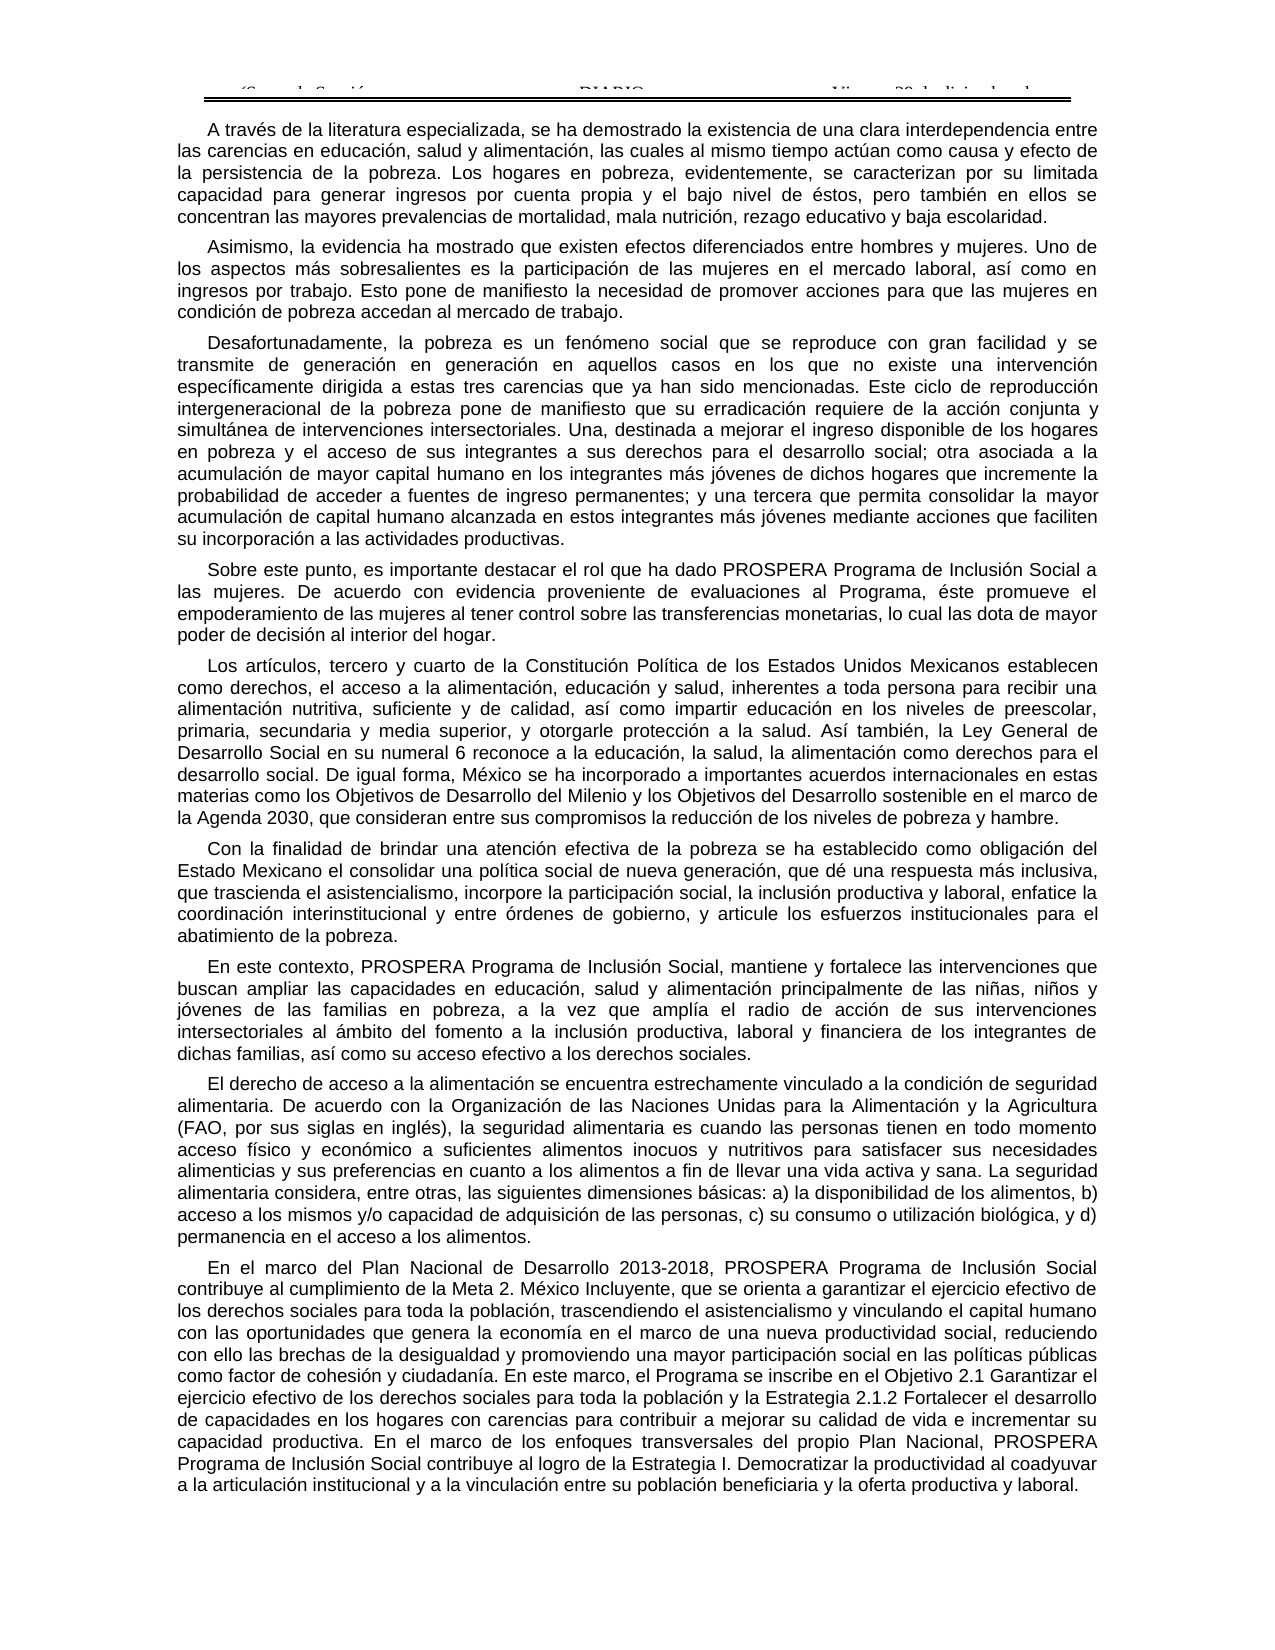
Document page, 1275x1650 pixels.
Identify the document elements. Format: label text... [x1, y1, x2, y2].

text En este contexto, PROSPERA Programa de Inclusión Social, mantiene y fortalece las intervenciones que buscan ampliar las capacidades en educación, salud y alimentación principalmente de las niñas, niños y jóvenes de las familias en pobreza, a la vez que amplía el radio de acción de sus intervenciones intersectoriales al ámbito del fomento a la inclusión productiva, laboral y financiera de los integrantes de dichas familias, así como su acceso efectivo a los derechos sociales. [177, 956, 1098, 1064]
text El derecho de acceso a la alimentación se encuentra estrechamente vinculado a la condición de seguridad alimentaria. De acuerdo con la Organización de las Naciones Unidas para la Alimentación y la Agricultura (FAO, por sus siglas en inglés), la seguridad alimentaria es cuando las personas tienen en todo momento acceso físico y económico a suficientes alimentos inocuos y nutritivos para satisfacer sus necesidades alimenticias y sus preferencias en cuanto a los alimentos a fin de llevar una vida activa y sana. La seguridad alimentaria considera, entre otras, las siguientes dimensiones básicas: a) la disponibilidad de los alimentos, b) acceso a los mismos y/o capacidad de adquisición de las personas, c) su consumo o utilización biológica, y d) permanencia en el acceso a los alimentos. [177, 1073, 1099, 1247]
text Los artículos, tercero y cuarto de la Constitución Política de los Estados Unidos Mexicanos establecen como derechos, el acceso a la alimentación, educación y salud, inherentes a toda persona para recibir una alimentación nutritiva, suficiente y de calidad, así como impartir educación en los niveles de preescolar, primaria, secundaria y media superior, y otorgarle protección a la salud. Así también, la Ley General de Desarrollo Social en su numeral 6 reconoce a la educación, la salud, la alimentación como derechos para el desarrollo social. De igual forma, México se ha incorporado a importantes acuerdos internacionales en estas materias como los Objetivos de Desarrollo del Milenio y los Objetivos del Desarrollo sostenible en el marco de la Agenda 2030, que consideran entre sus compromisos la reducción de los niveles de pobreza y hambre. [177, 655, 1098, 829]
text A través de la literatura especializada, se ha demostrado la existencia de una clara interdependencia entre las carencias en educación, salud y alimentación, las cuales al mismo tiempo actúan como causa y efecto de la persistencia de la pobreza. Los hogares en pobreza, evidentemente, se caracterizan por su limitada capacidad para generar ingresos por cuenta propia y el bajo nivel de éstos, pero también en ellos se concentran las mayores prevalencias de mortalidad, mala nutrición, rezago educativo y baja escolaridad. [177, 118, 1099, 227]
text En el marco del Plan Nacional de Desarrollo 2013-2018, PROSPERA Programa de Inclusión Social contribuye al cumplimiento de la Meta 2. México Incluyente, que se orienta a garantizar el ejercicio efectivo de los derechos sociales para toda la población, trascendiendo el asistencialismo y vinculando el capital humano con las oportunidades que genera la economía en el marco de una nueva productividad social, reduciendo con ello las brechas de la desigualdad y promoviendo una mayor participación social en las políticas públicas como factor de cohesión y ciudadanía. En este marco, el Programa se inscribe en el Objetivo 2.1 Garantizar el ejercicio efectivo de los derechos sociales para toda la población y la Estrategia 2.1.2 Fortalecer el desarrollo de capacidades en los hogares con carencias para contribuir a mejorar su calidad de vida e incrementar su capacidad productiva. En el marco de los enfoques transversales del propio Plan Nacional, PROSPERA Programa de Inclusión Social contribuye al logro de la Estrategia I. Democratizar la productividad al coadyuvar a la articulación institucional y a la vinculación entre su población beneficiaria y la oferta productiva y laboral. [177, 1256, 1098, 1496]
text Con la finalidad de brindar una atención efectiva de la pobreza se ha establecido como obligación del Estado Mexicano el consolidar una política social de nueva generación, que dé una respuesta más inclusiva, que trascienda el asistencialismo, incorpore la participación social, la inclusión productiva y laboral, enfatice la coordinación interinstitucional y entre órdenes de gobierno, y articule los esfuerzos institucionales para el abatimiento de la pobreza. [177, 838, 1098, 947]
text Desafortunadamente, la pobreza es un fenómeno social que se reproduce con gran facilidad y se transmite de generación en generación en aquellos casos en los que no existe una intervención específicamente dirigida a estas tres carencias que ya han sido mencionadas. Este ciclo de reproducción intergeneracional de la pobreza pone de manifiesto que su erradicación requiere de la acción conjunta y simultánea de intervenciones intersectoriales. Una, destinada a mejorar el ingreso disponible de los hogares en pobreza y el acceso de sus integrantes a sus derechos para el desarrollo social; otra asociada a la acumulación de mayor capital humano en los integrantes más jóvenes de dichos hogares que incremente la probabilidad de acceder a fuentes de ingreso permanentes; y una tercera que permita consolidar la mayor acumulación de capital humano alcanzada en estos integrantes más jóvenes mediante acciones que faciliten su incorporación a las actividades productivas. [177, 332, 1099, 549]
text Sobre este punto, es importante destacar el rol que ha dado PROSPERA Programa de Inclusión Social a las mujeres. De acuerdo con evidencia proveniente de evaluaciones al Programa, éste promueve el empoderamiento de las mujeres al tener control sobre las transferencias monetarias, lo cual las dota de mayor poder de decisión al interior del hogar. [177, 559, 1097, 646]
text Asimismo, la evidencia ha mostrado que existen efectos diferenciados entre hombres y mujeres. Uno de los aspectos más sobresalientes es la participación de las mujeres en el mercado laboral, así como en ingresos por trabajo. Esto pone de manifiesto la necesidad de promover acciones para que las mujeres en condición de pobreza accedan al mercado de trabajo. [177, 236, 1098, 323]
